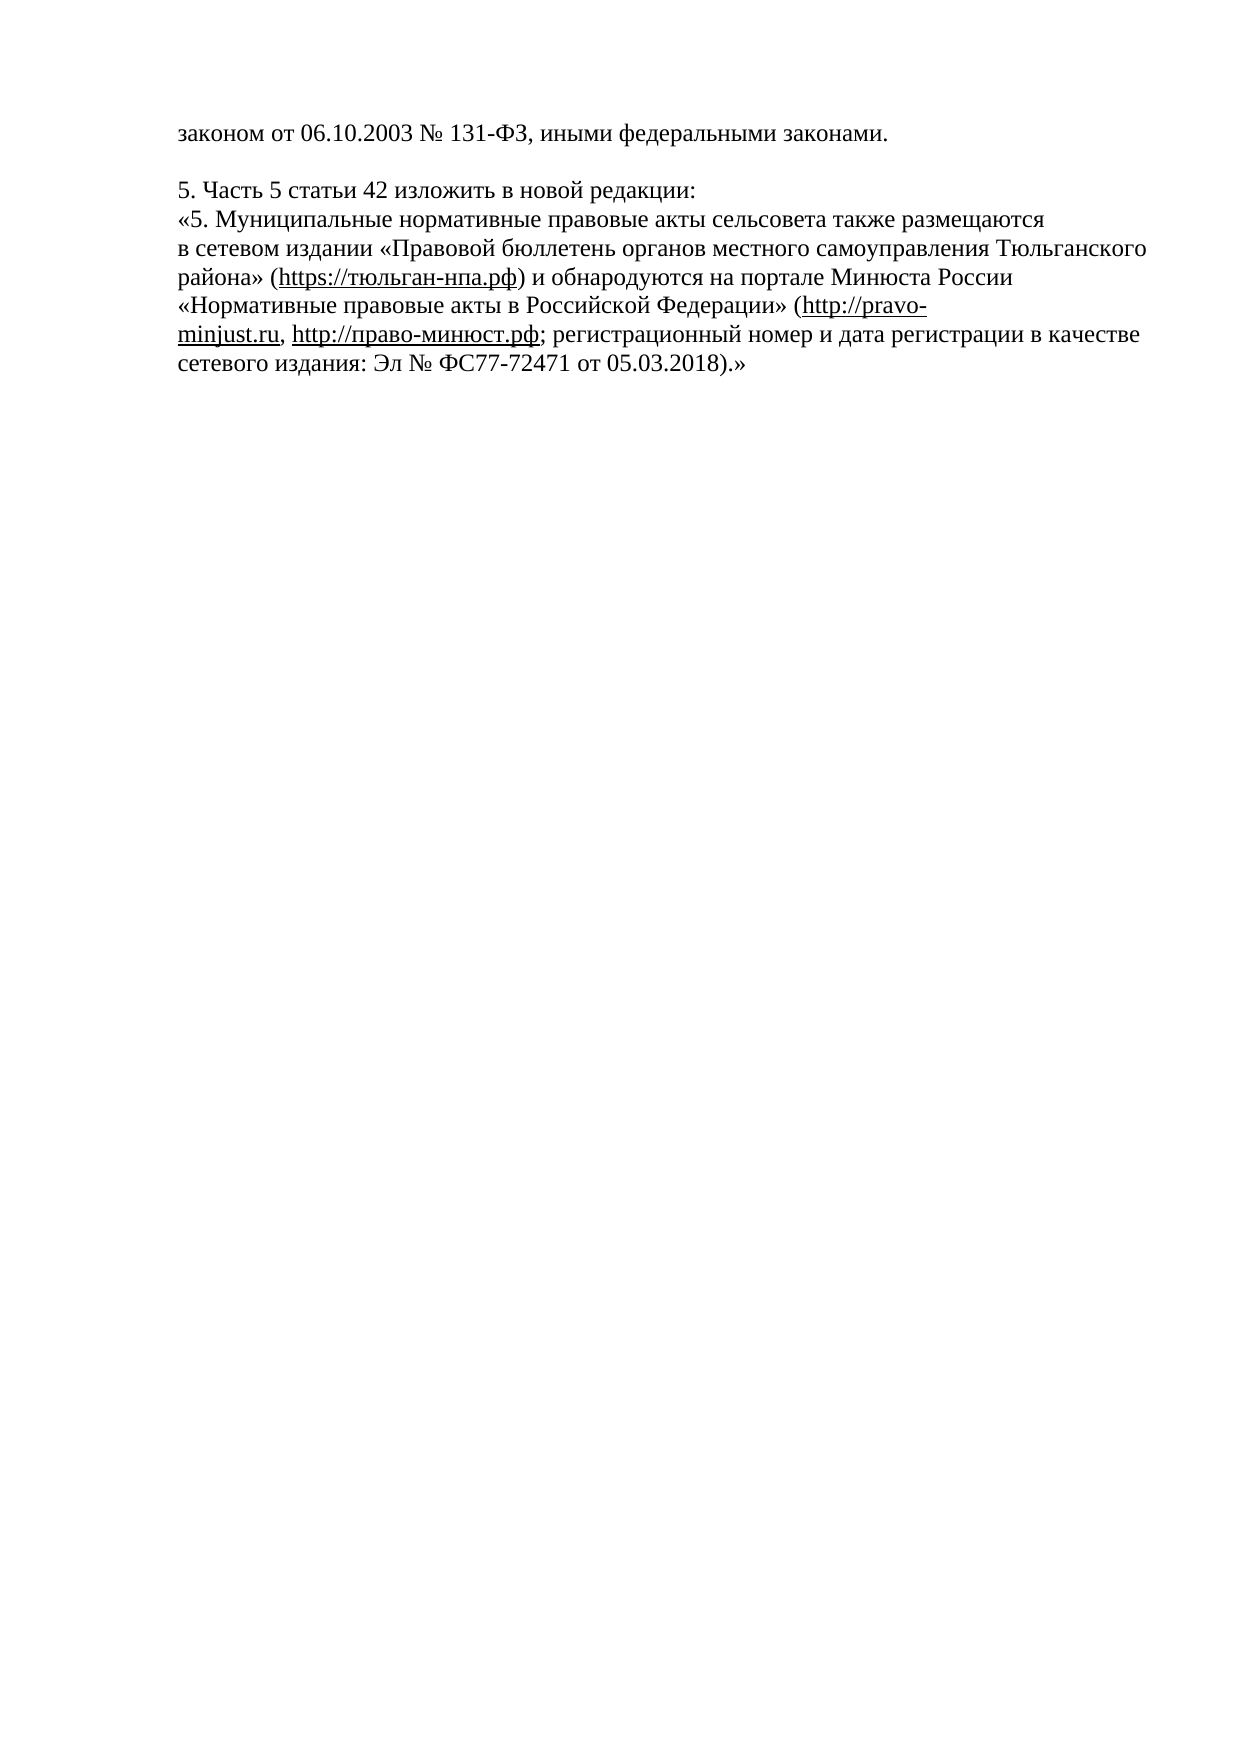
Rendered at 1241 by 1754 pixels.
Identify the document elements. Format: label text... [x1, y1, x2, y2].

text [177, 118, 1152, 147]
text 5. Часть 5 статьи 42 изложить в новой редакции: [177, 176, 1152, 204]
text «5. Муниципальные нормативные правовые акты сельсовета также размещаются в сетевом издании «Правовой бюллетень органов местного самоуправления Тюльганского района» (https://тюльган-нпа.рф) и обнародуются на портале Минюста России «Нормативные правовые акты в Российской Федерации» (http://pravo-minjust.ru, http://право-минюст.рф; регистрационный номер и дата регистрации в качестве сетевого издания: Эл № ФС77-72471 от 05.03.2018).» [177, 204, 1152, 377]
